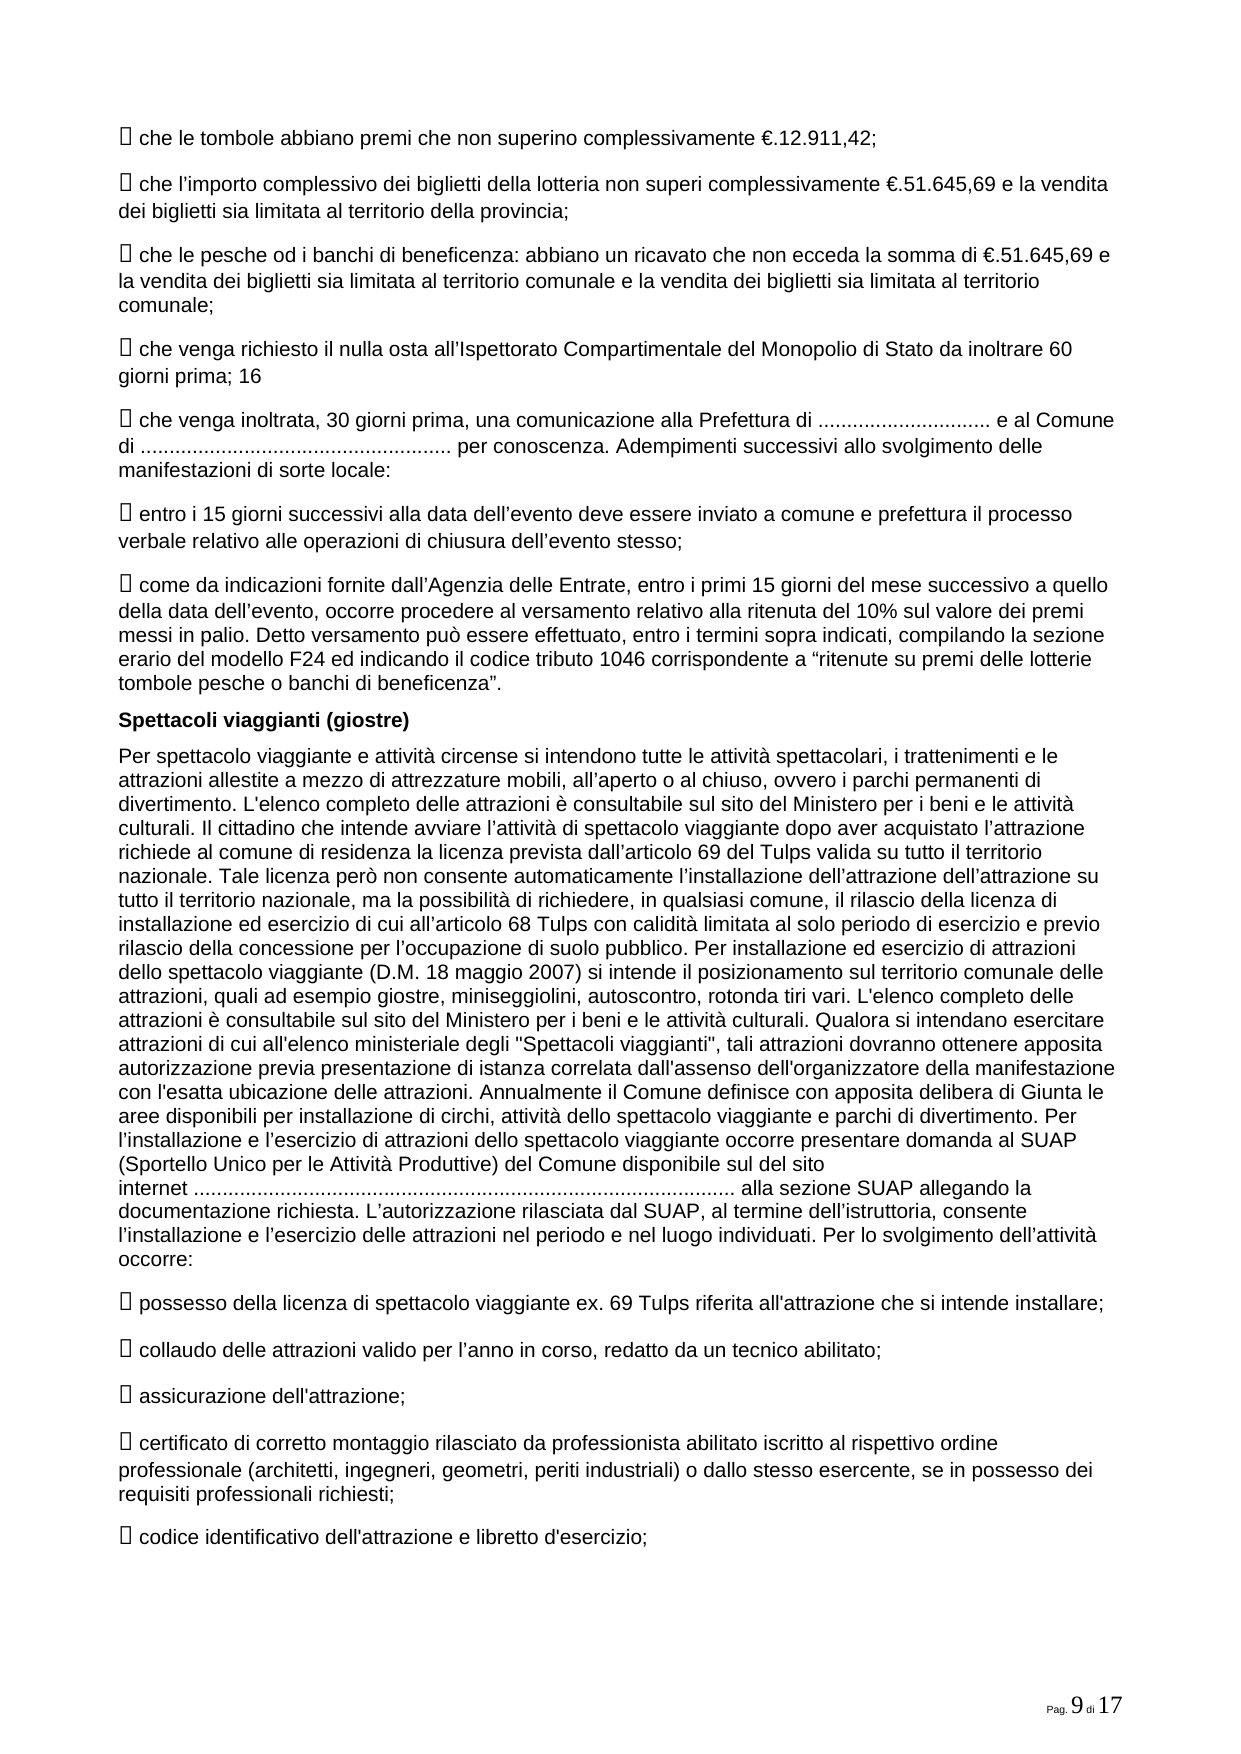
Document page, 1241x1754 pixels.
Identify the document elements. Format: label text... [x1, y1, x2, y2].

text  entro i 15 giorni successivi alla data dell’evento deve essere inviato a comune e prefettura il processo verbale relativo alle operazioni di chiusura dell’evento stesso; [118, 495, 1122, 553]
text Per spettacolo viaggiante e attività circense si intendono tutte le attività spettacolari, i trattenimenti e le attrazioni allestite a mezzo di attrezzature mobili, all’aperto o al chiuso, ovvero i parchi permanenti di divertimento. L'elenco completo delle attrazioni è consultabile sul sito del Ministero per i beni e le attività culturali. Il cittadino che intende avviare l’attività di spettacolo viaggiante dopo aver acquistato l’attrazione richiede al comune di residenza la licenza prevista dall’articolo 69 del Tulps valida su tutto il territorio nazionale. Tale licenza però non consente automaticamente l’installazione dell’attrazione dell’attrazione su tutto il territorio nazionale, ma la possibilità di richiedere, in qualsiasi comune, il rilascio della licenza di installazione ed esercizio di cui all’articolo 68 Tulps con calidità limitata al solo periodo di esercizio e previo rilascio della concessione per l’occupazione di suolo pubblico. Per installazione ed esercizio di attrazioni dello spettacolo viaggiante (D.M. 18 maggio 2007) si intende il posizionamento sul territorio comunale delle attrazioni, quali ad esempio giostre, miniseggiolini, autoscontro, rotonda tiri vari. L'elenco completo delle attrazioni è consultabile sul sito del Ministero per i beni e le attività culturali. Qualora si intendano esercitare attrazioni di cui all'elenco ministeriale degli "Spettacoli viaggianti", tali attrazioni dovranno ottenere apposita autorizzazione previa presentazione di istanza correlata dall'assenso dell'organizzatore della manifestazione con l'esatta ubicazione delle attrazioni. Annualmente il Comune definisce con apposita delibera di Giunta le aree disponibili per installazione di circhi, attività dello spettacolo viaggiante e parchi di divertimento. Per l’installazione e l’esercizio di attrazioni dello spettacolo viaggiante occorre presentare domanda al SUAP (Sportello Unico per le Attività Produttive) del Comune disponibile sul del sito internet .............................................................................................. alla sezione SUAP allegando la documentazione richiesta. L’autorizzazione rilasciata dal SUAP, al termine dell’istruttoria, consente l’installazione e l’esercizio delle attrazioni nel periodo e nel luogo individuati. Per lo svolgimento dell’attività occorre: [118, 744, 1122, 1271]
subtitle Spettacoli viaggianti (giostre) [118, 708, 1122, 732]
text  codice identificativo dell'attrazione e libretto d'esercizio; [118, 1518, 1122, 1552]
text  che le pesche od i banchi di beneficenza: abbiano un ricavato che non ecceda la somma di €.51.645,69 e la vendita dei biglietti sia limitata al territorio comunale e la vendita dei biglietti sia limitata al territorio comunale; [118, 235, 1122, 317]
text  certificato di corretto montaggio rilasciato da professionista abilitato iscritto al rispettivo ordine professionale (architetti, ingegneri, geometri, periti industriali) o dallo stesso esercente, se in possesso dei requisiti professionali richiesti; [118, 1423, 1122, 1505]
text  che venga richiesto il nulla osta all’Ispettorato Compartimentale del Monopolio di Stato da inoltrare 60 giorni prima; 16 [118, 330, 1122, 388]
text  assicurazione dell'attrazione; [118, 1377, 1122, 1411]
text  collaudo delle attrazioni valido per l’anno in corso, redatto da un tecnico abilitato; [118, 1330, 1122, 1364]
text  che l’importo complessivo dei biglietti della lotteria non superi complessivamente €.51.645,69 e la vendita dei biglietti sia limitata al territorio della provincia; [118, 165, 1122, 223]
text  che venga inoltrata, 30 giorni prima, una comunicazione alla Prefettura di .............................. e al Comune di ...................................................... per conoscenza. Adempimenti successivi allo svolgimento delle manifestazioni di sorte locale: [118, 400, 1122, 482]
text  che le tombole abbiano premi che non superino complessivamente €.12.911,42; [118, 118, 1122, 152]
text  come da indicazioni fornite dall’Agenzia delle Entrate, entro i primi 15 giorni del mese successivo a quello della data dell’evento, occorre procedere al versamento relativo alla ritenuta del 10% sul valore dei premi messi in palio. Detto versamento può essere effettuato, entro i termini sopra indicati, compilando la sezione erario del modello F24 ed indicando il codice tributo 1046 corrispondente a “ritenute su premi delle lotterie tombole pesche o banchi di beneficenza”. [118, 565, 1122, 695]
text  possesso della licenza di spettacolo viaggiante ex. 69 Tulps riferita all'attrazione che si intende installare; [118, 1284, 1122, 1318]
